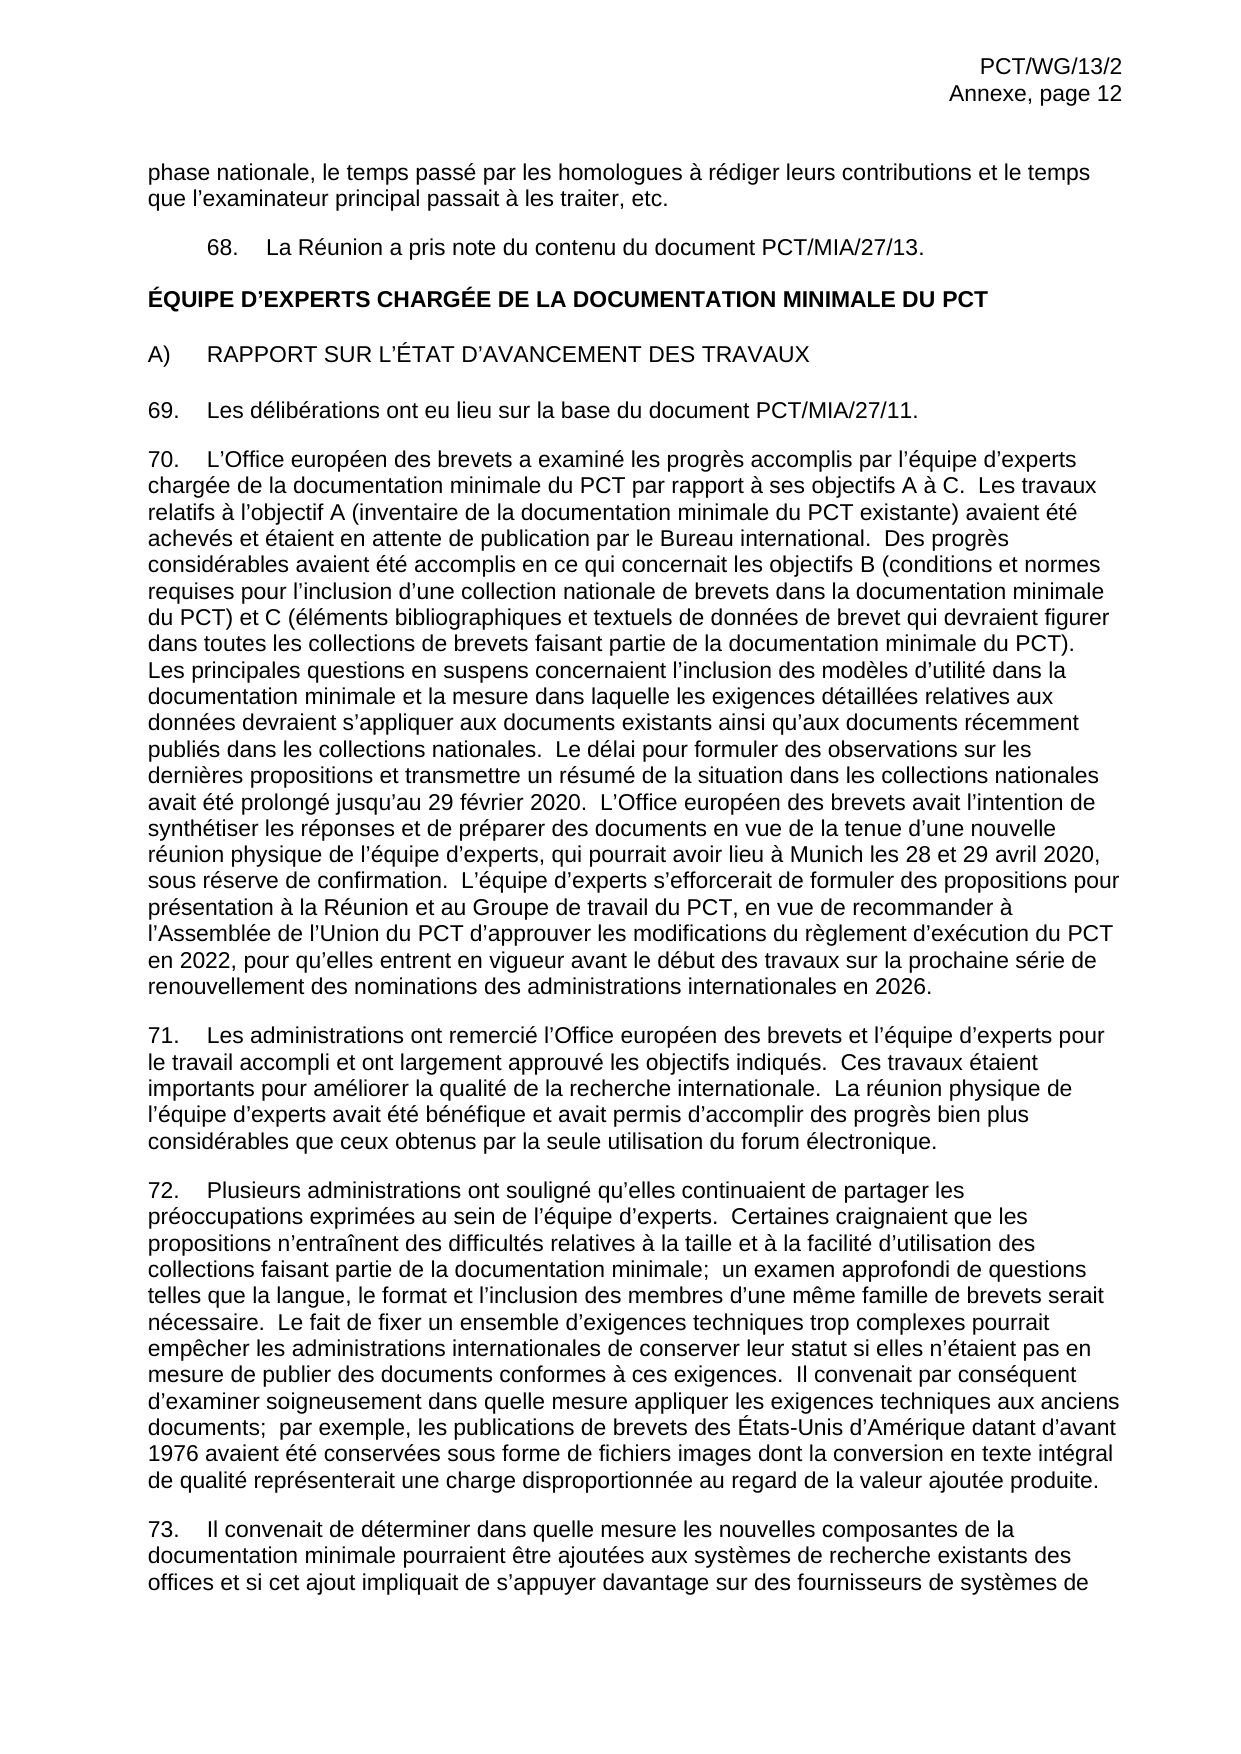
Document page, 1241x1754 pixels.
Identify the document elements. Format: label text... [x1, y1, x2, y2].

list La Réunion a pris note du contenu du document PCT/MIA/27/13. [207, 234, 1122, 261]
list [148, 158, 1122, 211]
list Plusieurs administrations ont souligné qu’elles continuaient de partager les préoccupations exprimées au sein de l’équipe d’experts. Certaines craignaient que les propositions n’entraînent des difficultés relatives à la taille et à la facilité d’utilisation des collections faisant partie de la documentation minimale; un examen approfondi de questions telles que la langue, le format et l’inclusion des membres d’une même famille de brevets serait nécessaire. Le fait de fixer un ensemble d’exigences techniques trop complexes pourrait empêcher les administrations internationales de conserver leur statut si elles n’étaient pas en mesure de publier des documents conformes à ces exigences. Il convenait par conséquent d’examiner soigneusement dans quelle mesure appliquer les exigences techniques aux anciens documents; par exemple, les publications de brevets des États-Unis d’Amérique datant d’avant 1976 avaient été conservées sous forme de fichiers images dont la conversion en texte intégral de qualité représenterait une charge disproportionnée au regard de la valeur ajoutée produite. [148, 1177, 1122, 1493]
subtitle A) RAPPORT SUR L’ÉTAT D’AVANCEMENT DES TRAVAUX [148, 341, 1122, 367]
list Les administrations ont remercié l’Office européen des brevets et l’équipe d’experts pour le travail accompli et ont largement approuvé les objectifs indiqués. Ces travaux étaient importants pour améliorer la qualité de la recherche internationale. La réunion physique de l’équipe d’experts avait été bénéfique et avait permis d’accomplir des progrès bien plus considérables que ceux obtenus par la seule utilisation du forum électronique. [148, 1022, 1122, 1154]
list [148, 1516, 1122, 1595]
subtitle Équipe d’experts chargée de la documentation minimale du PCT [148, 286, 1122, 312]
list Les délibérations ont eu lieu sur la base du document PCT/MIA/27/11. [148, 397, 1122, 423]
list L’Office européen des brevets a examiné les progrès accomplis par l’équipe d’experts chargée de la documentation minimale du PCT par rapport à ses objectifs A à C. Les travaux relatifs à l’objectif A (inventaire de la documentation minimale du PCT existante) avaient été achevés et étaient en attente de publication par le Bureau international. Des progrès considérables avaient été accomplis en ce qui concernait les objectifs B (conditions et normes requises pour l’inclusion d’une collection nationale de brevets dans la documentation minimale du PCT) et C (éléments bibliographiques et textuels de données de brevet qui devraient figurer dans toutes les collections de brevets faisant partie de la documentation minimale du PCT). Les principales questions en suspens concernaient l’inclusion des modèles d’utilité dans la documentation minimale et la mesure dans laquelle les exigences détaillées relatives aux données devraient s’appliquer aux documents existants ainsi qu’aux documents récemment publiés dans les collections nationales. Le délai pour formuler des observations sur les dernières propositions et transmettre un résumé de la situation dans les collections nationales avait été prolongé jusqu’au 29 février 2020. L’Office européen des brevets avait l’intention de synthétiser les réponses et de préparer des documents en vue de la tenue d’une nouvelle réunion physique de l’équipe d’experts, qui pourrait avoir lieu à Munich les 28 et 29 avril 2020, sous réserve de confirmation. L’équipe d’experts s’efforcerait de formuler des propositions pour présentation à la Réunion et au Groupe de travail du PCT, en vue de recommander à l’Assemblée de l’Union du PCT d’approuver les modifications du règlement d’exécution du PCT en 2022, pour qu’elles entrent en vigueur avant le début des travaux sur la prochaine série de renouvellement des nominations des administrations internationales en 2026. [148, 446, 1122, 999]
